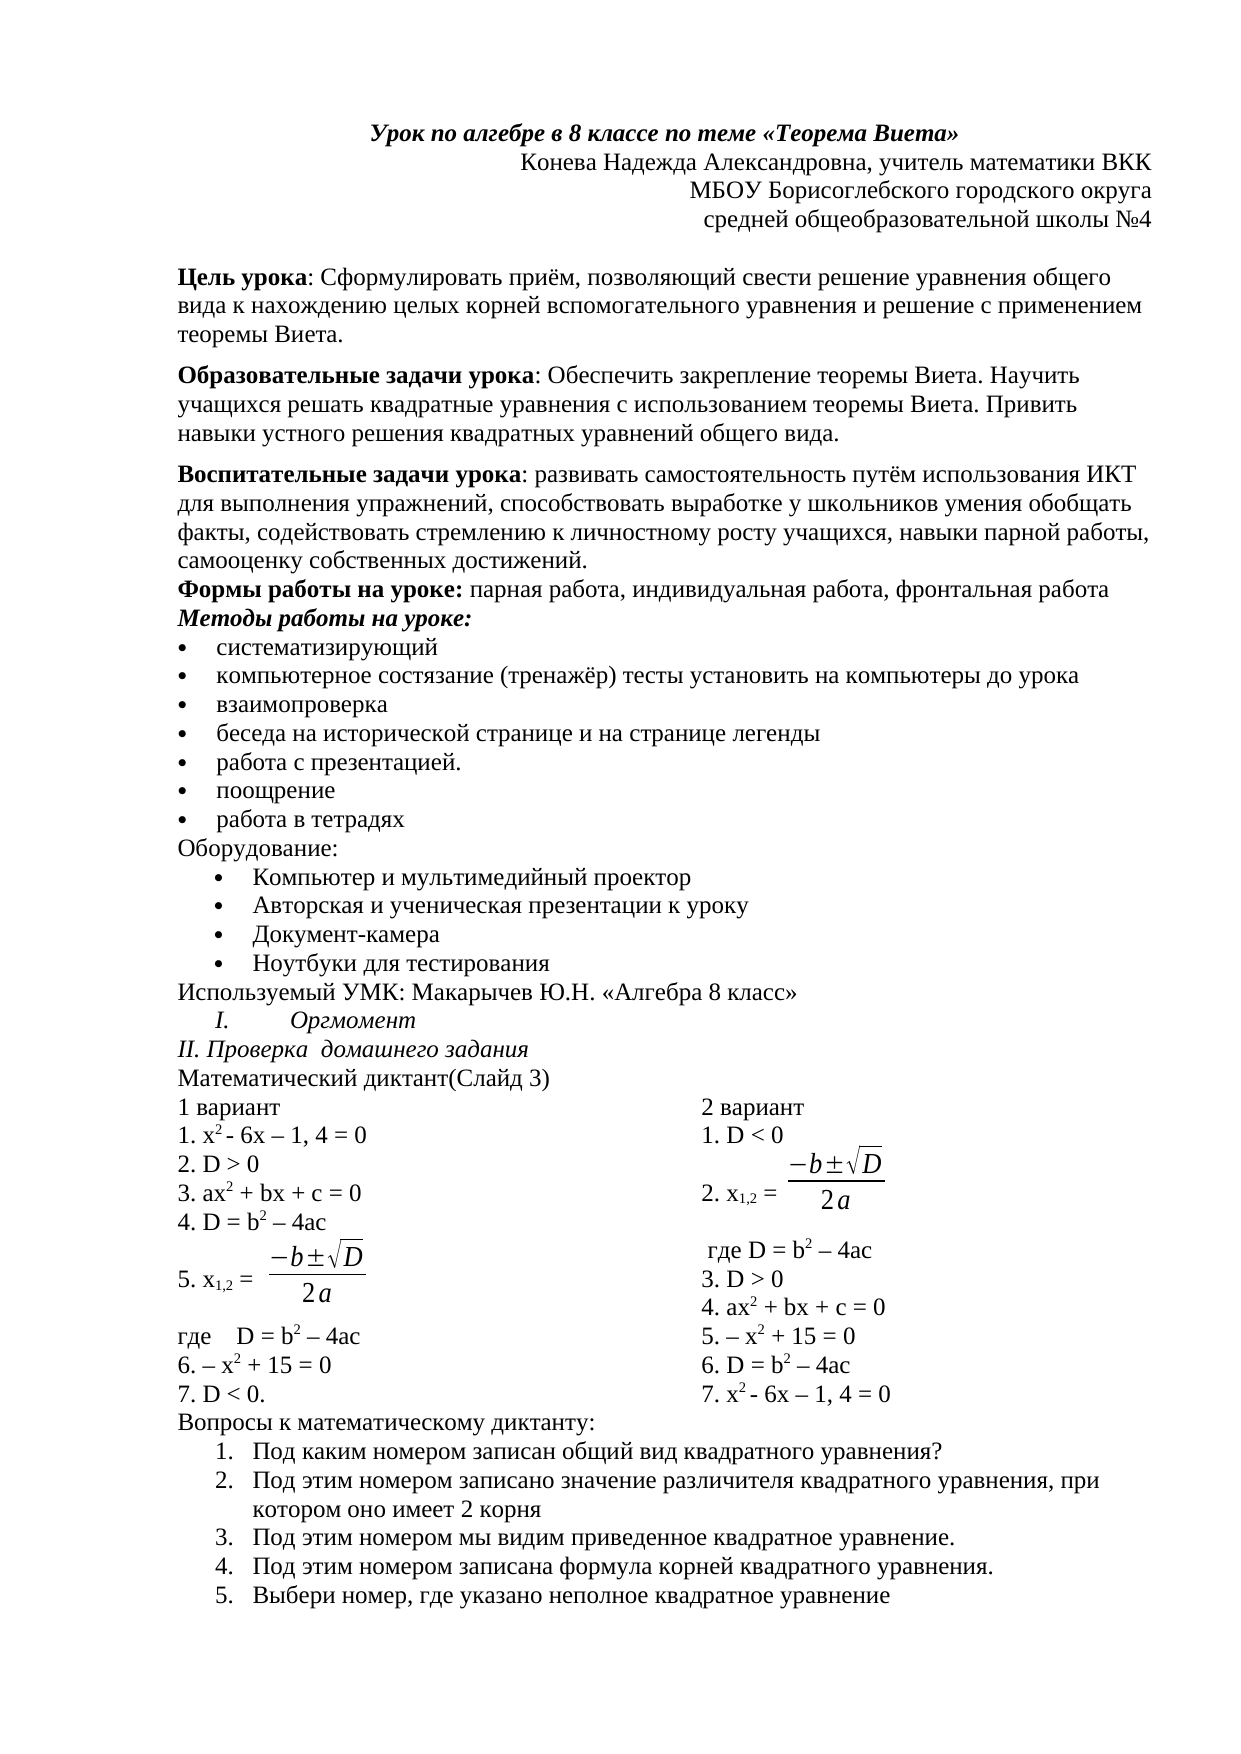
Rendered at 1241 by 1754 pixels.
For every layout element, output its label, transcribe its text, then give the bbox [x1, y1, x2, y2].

text Конева Надежда Александровна, учитель математики ВКК [177, 147, 1152, 176]
list Под этим номером записана формула корней квадратного уравнения. [215, 1551, 1152, 1580]
text Цель урока: Сформулировать приём, позволяющий свести решение уравнения общего вида к нахождению целых корней вспомогательного уравнения и решение с применением теоремы Виета. [177, 262, 1152, 348]
text где D = b2 – 4ac [701, 1235, 1152, 1264]
list беседа на исторической странице и на странице легенды [179, 718, 1152, 747]
text 1 вариант [177, 1092, 627, 1121]
list работа в тетрадях [179, 804, 1152, 833]
text 4. D = b2 – 4ac [177, 1207, 627, 1236]
list Оргмомент [215, 1006, 1152, 1034]
text 3. ах2 + bх + c = 0 [177, 1178, 627, 1207]
text II. Проверка домашнего задания [177, 1034, 1152, 1063]
text 1. D < 0 [701, 1121, 1152, 1149]
text 4. ах2 + bх + c = 0 [701, 1292, 1152, 1321]
text Образовательные задачи урока: Обеспечить закрепление теоремы Виета. Научить учащихся решать квадратные уравнения с использованием теоремы Виета. Привить навыки устного решения квадратных уравнений общего вида. [177, 361, 1152, 447]
text 6. – х2 + 15 = 0 [177, 1350, 627, 1379]
text 6. D = b2 – 4ac [701, 1350, 1152, 1379]
text 7. D < 0. [177, 1379, 627, 1407]
list Выбери номер, где указано неполное квадратное уравнение [215, 1580, 1152, 1609]
list взаимопроверка [179, 689, 1152, 718]
text Формы работы на уроке: парная работа, индивидуальная работа, фронтальная работа [177, 574, 1152, 603]
list Авторская и ученическая презентации к уроку [215, 891, 1152, 919]
text 7. х2 - 6х – 1, 4 = 0 [701, 1379, 1152, 1407]
text 2. D > 0 [177, 1149, 627, 1178]
list Ноутбуки для тестирования [215, 948, 1152, 977]
list работа с презентацией. [179, 747, 1152, 776]
list Под этим номером записано значение различителя квадратного уравнения, при котором оно имеет 2 корня [215, 1465, 1152, 1522]
list Под этим номером мы видим приведенное квадратное уравнение. [215, 1522, 1152, 1551]
text Используемый УМК: Макарычев Ю.Н. «Алгебра 8 класс» [177, 977, 1152, 1006]
text Вопросы к математическому диктанту: [177, 1407, 1152, 1436]
list Под каким номером записан общий вид квадратного уравнения? [215, 1436, 1152, 1465]
text где D = b2 – 4ac [177, 1321, 627, 1350]
text 2. x1,2 = [701, 1178, 1152, 1207]
text Математический диктант(Слайд 3) [177, 1063, 627, 1092]
text 2 вариант [701, 1092, 1152, 1121]
list систематизирующий [179, 632, 1152, 661]
text 5. x1,2 = [177, 1264, 627, 1293]
text 5. – х2 + 15 = 0 [701, 1321, 1152, 1350]
list поощрение [179, 776, 1152, 804]
text 3. D > 0 [701, 1264, 1152, 1292]
text Воспитательные задачи урока: развивать самостоятельность путём использования ИКТ для выполнения упражнений, способствовать выработке у школьников умения обобщать факты, содействовать стремлению к личностному росту учащихся, навыки парной работы, самооценку собственных достижений. [177, 459, 1152, 574]
text 1. х2 - 6х – 1, 4 = 0 [177, 1121, 627, 1149]
text Методы работы на уроке: [177, 603, 1152, 632]
text средней общеобразовательной школы №4 [177, 204, 1152, 233]
text Урок по алгебре в 8 классе по теме «Теорема Виета» [177, 118, 1152, 147]
text Оборудование: [177, 833, 1152, 862]
list Документ-камера [215, 919, 1152, 948]
list компьютерное состязание (тренажёр) тесты установить на компьютеры до урока [179, 661, 1152, 689]
list Компьютер и мультимедийный проектор [215, 862, 1152, 891]
text МБОУ Борисоглебского городского округа [177, 176, 1152, 204]
